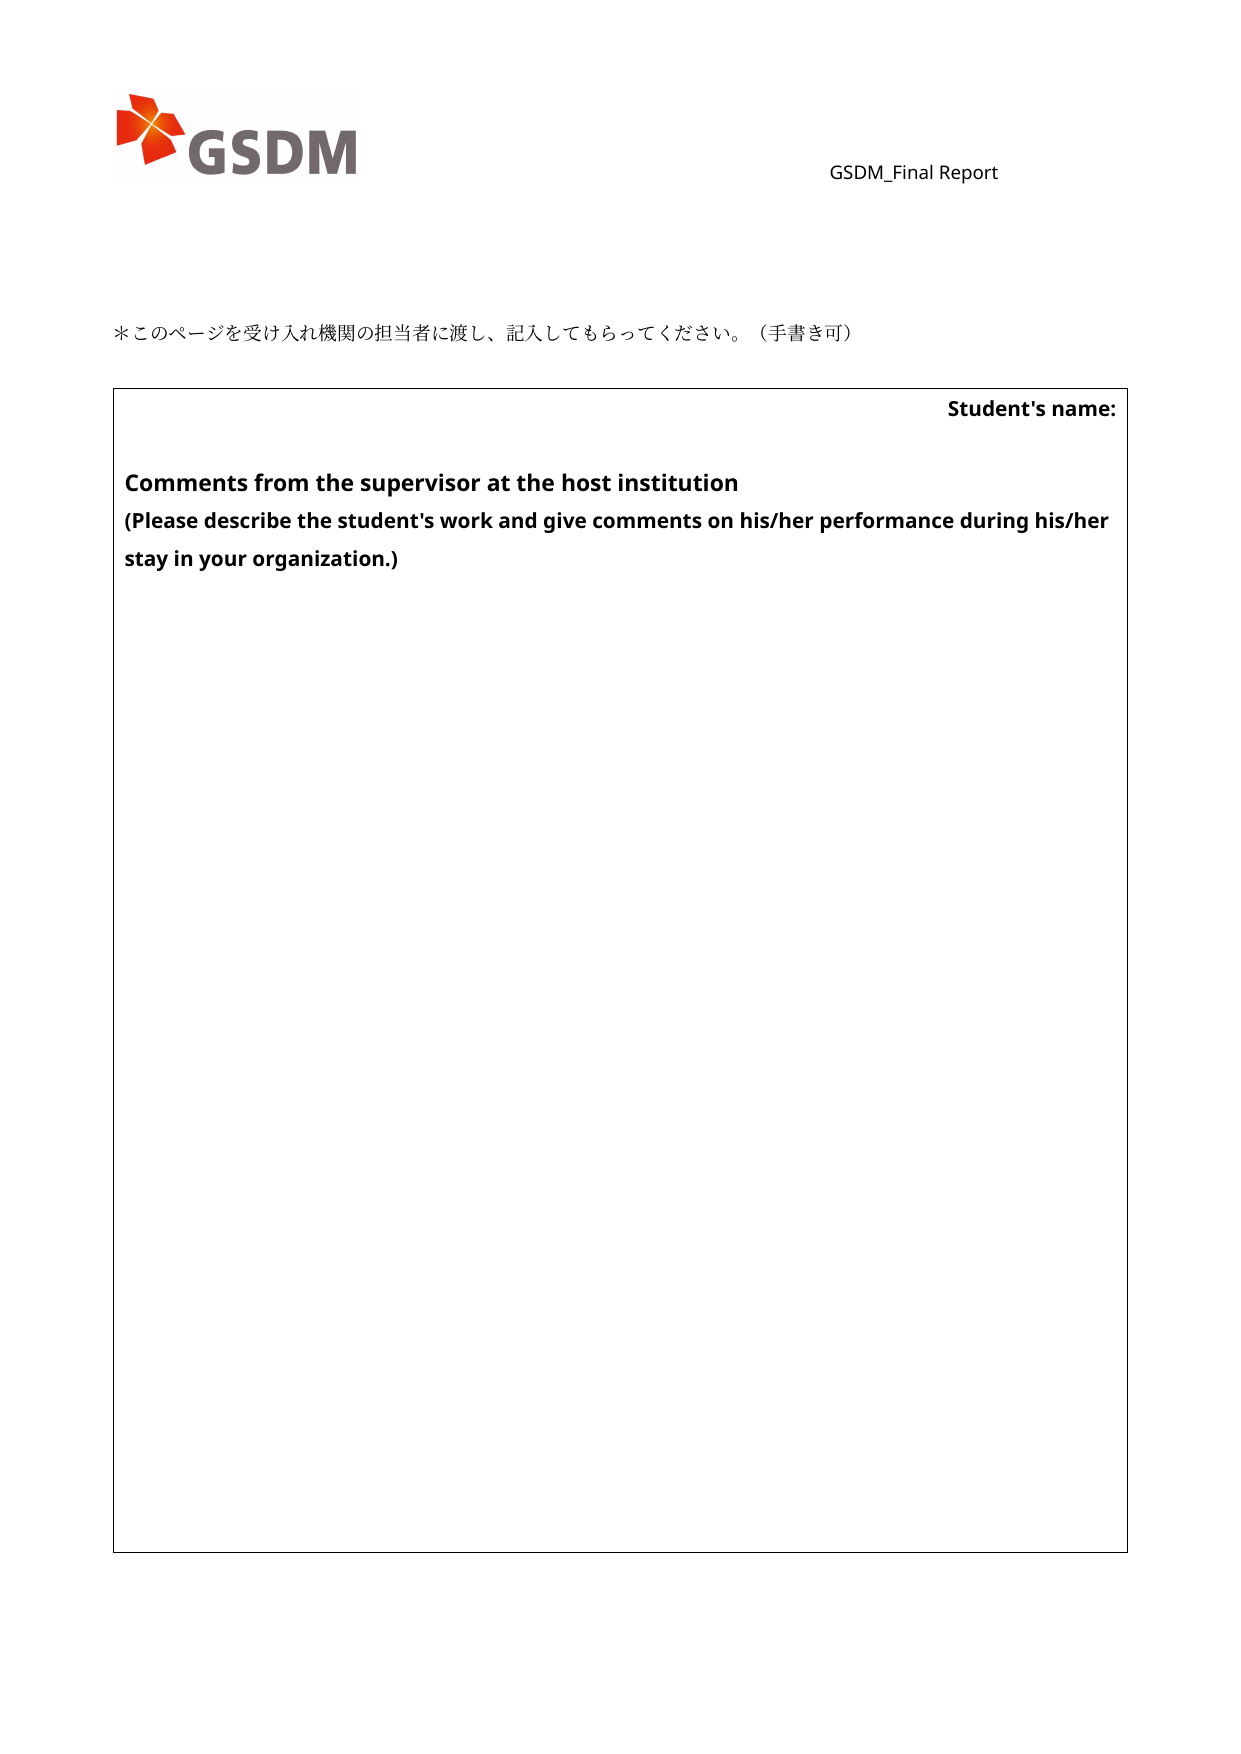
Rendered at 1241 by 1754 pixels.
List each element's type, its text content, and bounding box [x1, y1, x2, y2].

text ＊このページを受け入れ機関の担当者に渡し、記入してもらってください。（手書き可） [112, 313, 1128, 351]
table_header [114, 389, 1127, 1552]
